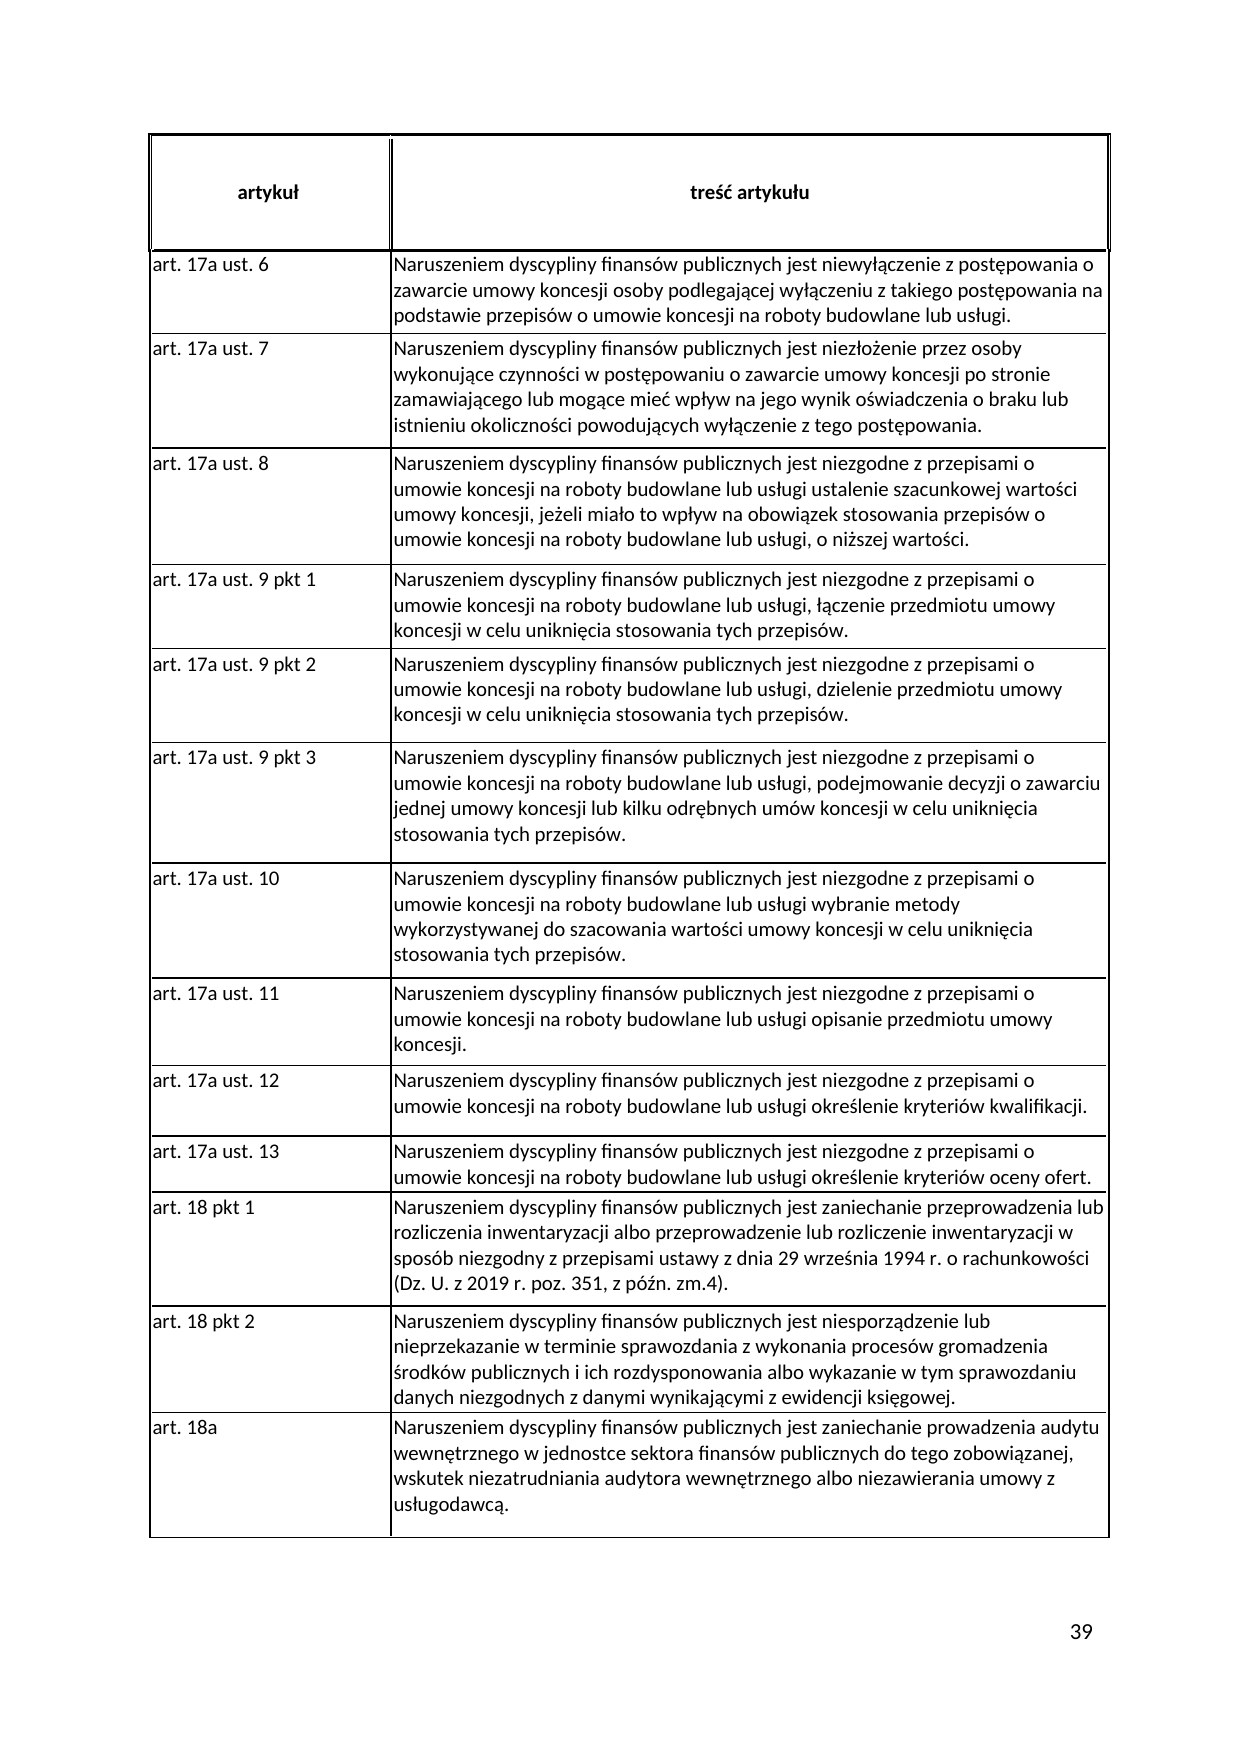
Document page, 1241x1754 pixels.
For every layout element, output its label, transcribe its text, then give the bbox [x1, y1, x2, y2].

table_cell art. 17a ust. 12 [151, 1065, 390, 1135]
table_cell Naruszeniem dyscypliny finansów publicznych jest niesporządzenie lub nieprzekazanie w terminie sprawozdania z wykonania procesów gromadzenia środków publicznych i ich rozdysponowania albo wykazanie w tym sprawozdaniu danych niezgodnych z danymi wynikającymi z ewidencji księgowej. [392, 1305, 1108, 1411]
table_cell Naruszeniem dyscypliny finansów publicznych jest zaniechanie przeprowadzenia lub rozliczenia inwentaryzacji albo przeprowadzenie lub rozliczenie inwentaryzacji w sposób niezgodny z przepisami ustawy z dnia 29 września 1994 r. o rachunkowości (Dz. U. z 2019 r. poz. 351, z późn. zm.4). [392, 1191, 1108, 1305]
table_cell art. 17a ust. 9 pkt 3 [151, 741, 390, 862]
table_cell Naruszeniem dyscypliny finansów publicznych jest niezgodne z przepisami o umowie koncesji na roboty budowlane lub usługi opisanie przedmiotu umowy koncesji. [392, 977, 1108, 1064]
table_cell Naruszeniem dyscypliny finansów publicznych jest niezgodne z przepisami o umowie koncesji na roboty budowlane lub usługi wybranie metody wykorzystywanej do szacowania wartości umowy koncesji w celu uniknięcia stosowania tych przepisów. [392, 862, 1108, 977]
table_cell Naruszeniem dyscypliny finansów publicznych jest zaniechanie prowadzenia audytu wewnętrznego w jednostce sektora finansów publicznych do tego zobowiązanej, wskutek niezatrudniania audytora wewnętrznego albo niezawierania umowy z usługodawcą. [392, 1411, 1108, 1536]
table_cell art. 17a ust. 8 [151, 447, 390, 563]
table_header artykuł [152, 135, 391, 248]
table_cell art. 18 pkt 1 [151, 1191, 390, 1305]
table_cell art. 17a ust. 11 [151, 977, 390, 1064]
table_cell art. 17a ust. 10 [151, 862, 390, 977]
table_cell art. 18a [151, 1411, 390, 1536]
table_cell art. 17a ust. 9 pkt 1 [151, 564, 390, 648]
table_header treść artykułu [391, 136, 1107, 248]
table_cell Naruszeniem dyscypliny finansów publicznych jest niezgodne z przepisami o umowie koncesji na roboty budowlane lub usługi ustalenie szacunkowej wartości umowy koncesji, jeżeli miało to wpływ na obowiązek stosowania przepisów o umowie koncesji na roboty budowlane lub usługi, o niższej wartości. [392, 447, 1108, 563]
table_cell art. 17a ust. 13 [151, 1135, 390, 1191]
table_cell Naruszeniem dyscypliny finansów publicznych jest niezgodne z przepisami o umowie koncesji na roboty budowlane lub usługi określenie kryteriów oceny ofert. [392, 1135, 1108, 1191]
table_cell Naruszeniem dyscypliny finansów publicznych jest niezgodne z przepisami o umowie koncesji na roboty budowlane lub usługi określenie kryteriów kwalifikacji. [392, 1065, 1108, 1135]
table_cell art. 17a ust. 6 [151, 249, 390, 332]
table_cell art. 18 pkt 2 [151, 1305, 390, 1411]
table_cell Naruszeniem dyscypliny finansów publicznych jest niewyłączenie z postępowania o zawarcie umowy koncesji osoby podlegającej wyłączeniu z takiego postępowania na podstawie przepisów o umowie koncesji na roboty budowlane lub usługi. [392, 249, 1108, 332]
table_cell Naruszeniem dyscypliny finansów publicznych jest niezgodne z przepisami o umowie koncesji na roboty budowlane lub usługi, dzielenie przedmiotu umowy koncesji w celu uniknięcia stosowania tych przepisów. [392, 648, 1108, 741]
table_cell art. 17a ust. 9 pkt 2 [151, 648, 390, 741]
table_cell Naruszeniem dyscypliny finansów publicznych jest niezłożenie przez osoby wykonujące czynności w postępowaniu o zawarcie umowy koncesji po stronie zamawiającego lub mogące mieć wpływ na jego wynik oświadczenia o braku lub istnieniu okoliczności powodujących wyłączenie z tego postępowania. [392, 333, 1108, 447]
table_cell art. 17a ust. 7 [151, 333, 390, 447]
table_cell Naruszeniem dyscypliny finansów publicznych jest niezgodne z przepisami o umowie koncesji na roboty budowlane lub usługi, podejmowanie decyzji o zawarciu jednej umowy koncesji lub kilku odrębnych umów koncesji w celu uniknięcia stosowania tych przepisów. [392, 741, 1108, 862]
table_cell Naruszeniem dyscypliny finansów publicznych jest niezgodne z przepisami o umowie koncesji na roboty budowlane lub usługi, łączenie przedmiotu umowy koncesji w celu uniknięcia stosowania tych przepisów. [392, 564, 1108, 648]
